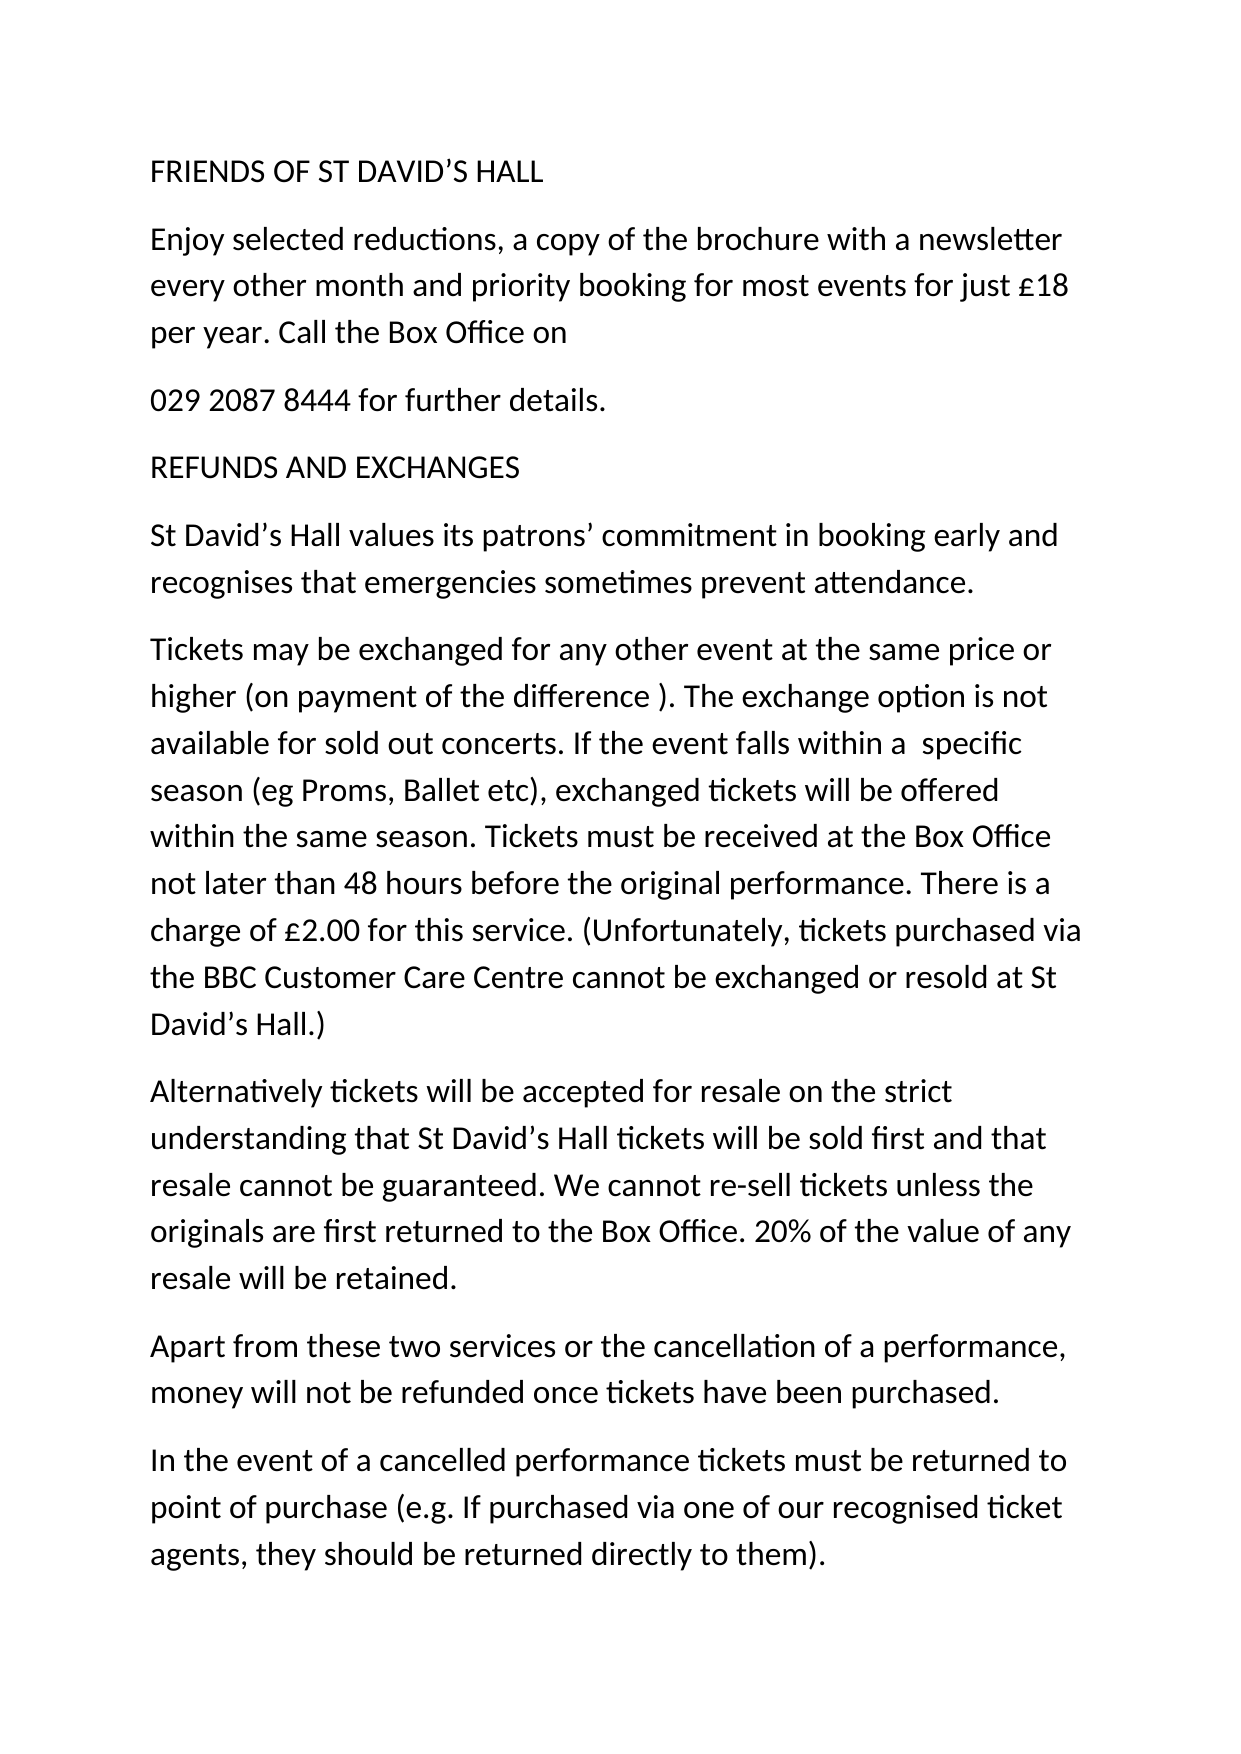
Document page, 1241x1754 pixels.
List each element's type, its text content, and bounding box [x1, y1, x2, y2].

text FRIENDS OF ST DAVID’S HALL [150, 150, 1090, 191]
text St David’s Hall values its patrons’ commitment in booking early and recognises that emergencies sometimes prevent attendance. [150, 514, 1090, 601]
text Apart from these two services or the cancellation of a performance, money will not be refunded once tickets have been purchased. [150, 1325, 1090, 1412]
text REFUNDS AND EXCHANGES [150, 446, 1090, 487]
text In the event of a cancelled performance tickets must be returned to point of purchase (e.g. If purchased via one of our recognised ticket agents, they should be returned directly to them). [150, 1439, 1090, 1573]
text Tickets may be exchanged for any other event at the same price or higher (on payment of the difference ). The exchange option is not available for sold out concerts. If the event falls within a specific season (eg Proms, Ballet etc), exchanged tickets will be offered within the same season. Tickets must be received at the Box Office not later than 48 hours before the original performance. There is a charge of £2.00 for this service. (Unfortunately, tickets purchased via the BBC Customer Care Centre cannot be exchanged or resold at St David’s Hall.) [150, 628, 1090, 1043]
text Enjoy selected reductions, a copy of the brochure with a newsletter every other month and priority booking for most events for just £18 per year. Call the Box Office on [150, 218, 1090, 352]
text 029 2087 8444 for further details. [150, 379, 1090, 419]
text Alternatively tickets will be accepted for resale on the strict understanding that St David’s Hall tickets will be sold first and that resale cannot be guaranteed. We cannot re-sell tickets unless the originals are first returned to the Box Office. 20% of the value of any resale will be retained. [150, 1070, 1090, 1298]
